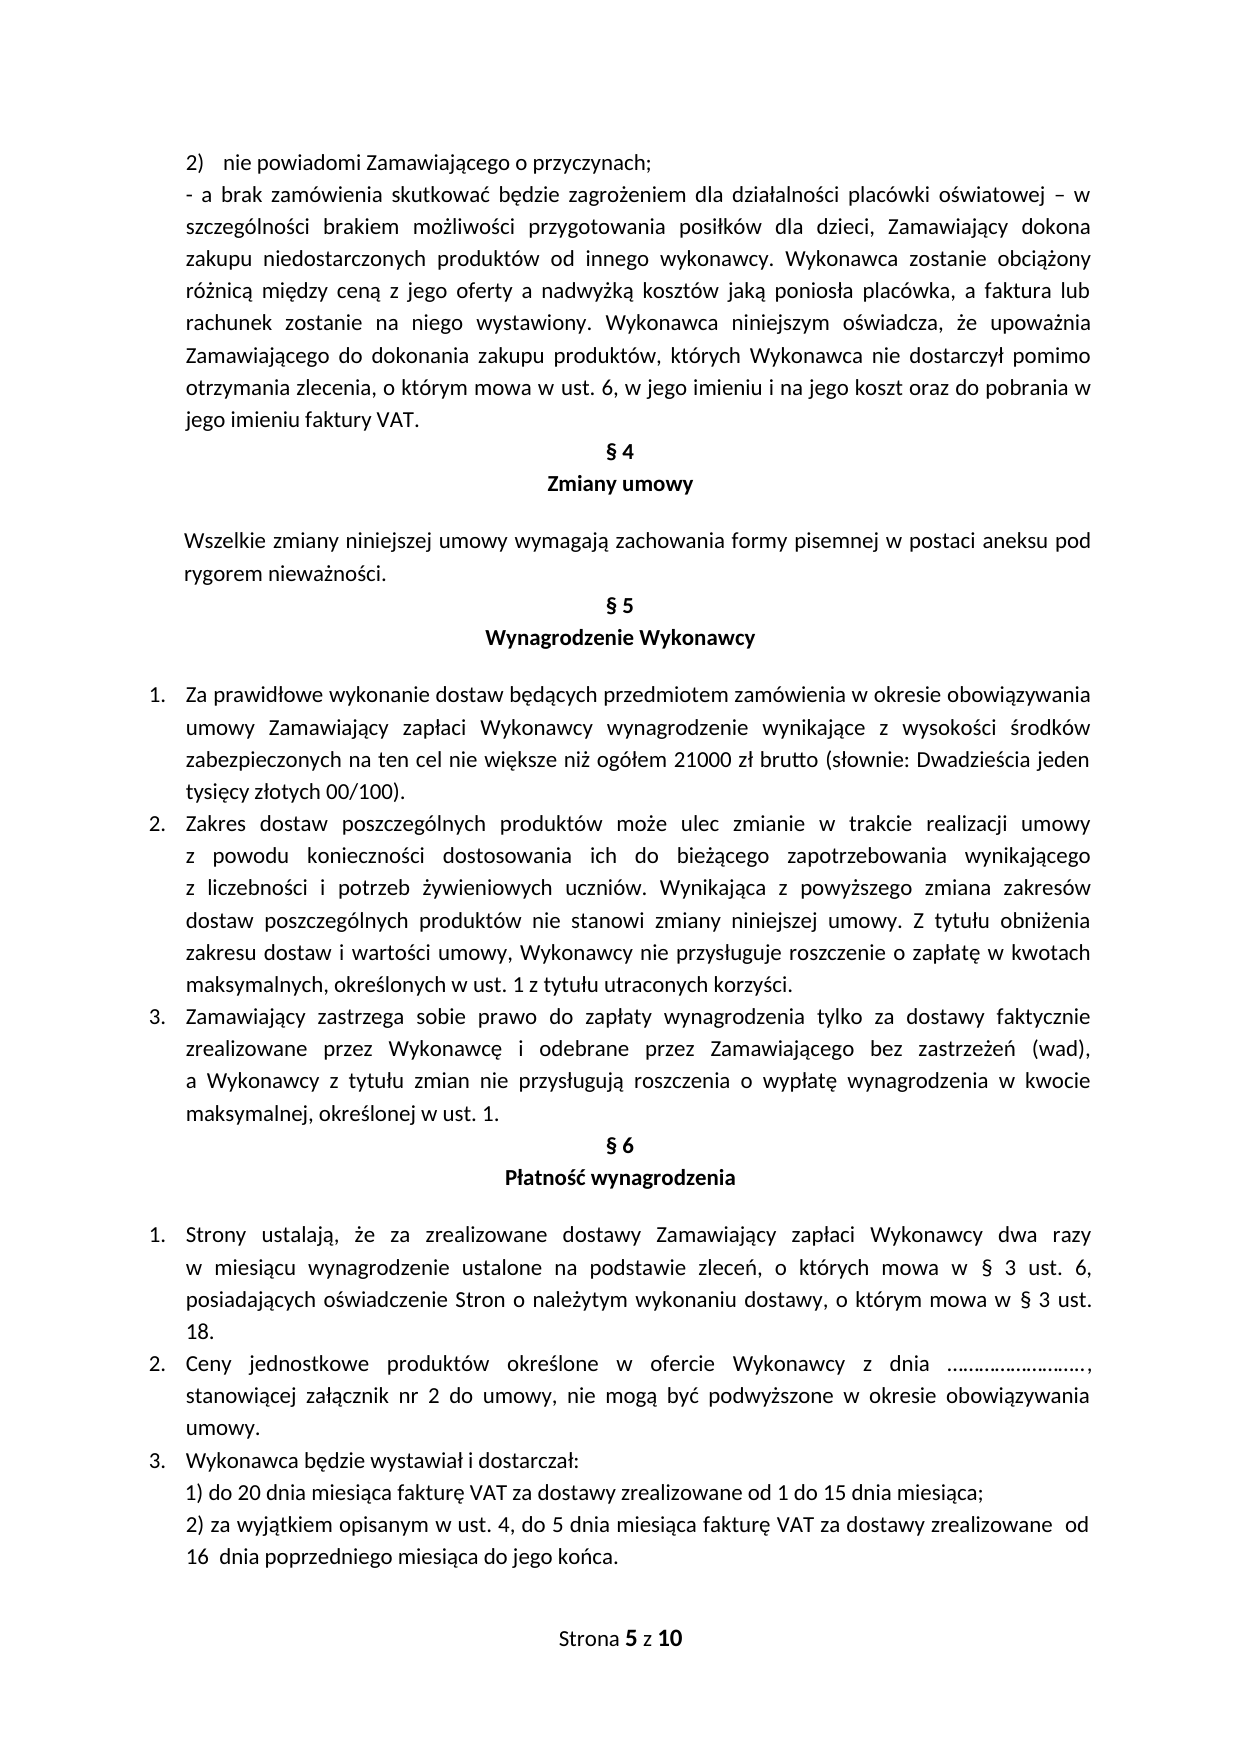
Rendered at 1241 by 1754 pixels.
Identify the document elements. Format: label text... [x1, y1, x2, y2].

list Wykonawca będzie wystawiał i dostarczał: [148, 1446, 1092, 1474]
list Za prawidłowe wykonanie dostaw będących przedmiotem zamówienia w okresie obowiązywania umowy Zamawiający zapłaci Wykonawcy wynagrodzenie wynikające z wysokości środków zabezpieczonych na ten cel nie większe niż ogółem 21000 zł brutto (słownie: Dwadzieścia jeden tysięcy złotych 00/100). [148, 680, 1092, 805]
list Zamawiający zastrzega sobie prawo do zapłaty wynagrodzenia tylko za dostawy faktycznie zrealizowane przez Wykonawcę i odebrane przez Zamawiającego bez zastrzeżeń (wad), a Wykonawcy z tytułu zmian nie przysługują roszczenia o wypłatę wynagrodzenia w kwocie maksymalnej, określonej w ust. 1. [148, 1002, 1092, 1127]
list Wszelkie zmiany niniejszej umowy wymagają zachowania formy pisemnej w postaci aneksu pod rygorem nieważności. [184, 527, 1092, 587]
text Wynagrodzenie Wykonawcy [148, 623, 1092, 651]
list Strony ustalają, że za zrealizowane dostawy Zamawiający zapłaci Wykonawcy dwa razy w miesiącu wynagrodzenie ustalone na podstawie zleceń, o których mowa w § 3 ust. 6, posiadających oświadczenie Stron o należytym wykonaniu dostawy, o którym mowa w § 3 ust. 18. [148, 1220, 1092, 1345]
text Zmiany umowy [148, 469, 1092, 497]
list Zakres dostaw poszczególnych produktów może ulec zmianie w trakcie realizacji umowy z powodu konieczności dostosowania ich do bieżącego zapotrzebowania wynikającego z liczebności i potrzeb żywieniowych uczniów. Wynikająca z powyższego zmiana zakresów dostaw poszczególnych produktów nie stanowi zmiany niniejszej umowy. Z tytułu obniżenia zakresu dostaw i wartości umowy, Wykonawcy nie przysługuje roszczenie o zapłatę w kwotach maksymalnych, określonych w ust. 1 z tytułu utraconych korzyści. [148, 809, 1092, 998]
list - a brak zamówienia skutkować będzie zagrożeniem dla działalności placówki oświatowej – w szczególności brakiem możliwości przygotowania posiłków dla dzieci, Zamawiający dokona zakupu niedostarczonych produktów od innego wykonawcy. Wykonawca zostanie obciążony różnicą między ceną z jego oferty a nadwyżką kosztów jaką poniosła placówka, a faktura lub rachunek zostanie na niego wystawiony. Wykonawca niniejszym oświadcza, że upoważnia Zamawiającego do dokonania zakupu produktów, których Wykonawca nie dostarczył pomimo otrzymania zlecenia, o którym mowa w ust. 6, w jego imieniu i na jego koszt oraz do pobrania w jego imieniu faktury VAT. [186, 180, 1092, 433]
list nie powiadomi Zamawiającego o przyczynach; [186, 148, 1092, 176]
text Płatność wynagrodzenia [148, 1163, 1092, 1191]
list Ceny jednostkowe produktów określone w ofercie Wykonawcy z dnia …………………….., stanowiącej załącznik nr 2 do umowy, nie mogą być podwyższone w okresie obowiązywania umowy. [148, 1349, 1092, 1442]
list 1) do 20 dnia miesiąca fakturę VAT za dostawy zrealizowane od 1 do 15 dnia miesiąca; [148, 1478, 1092, 1506]
list 2) za wyjątkiem opisanym w ust. 4, do 5 dnia miesiąca fakturę VAT za dostawy zrealizowane od 16 dnia poprzedniego miesiąca do jego końca. [186, 1510, 1092, 1570]
